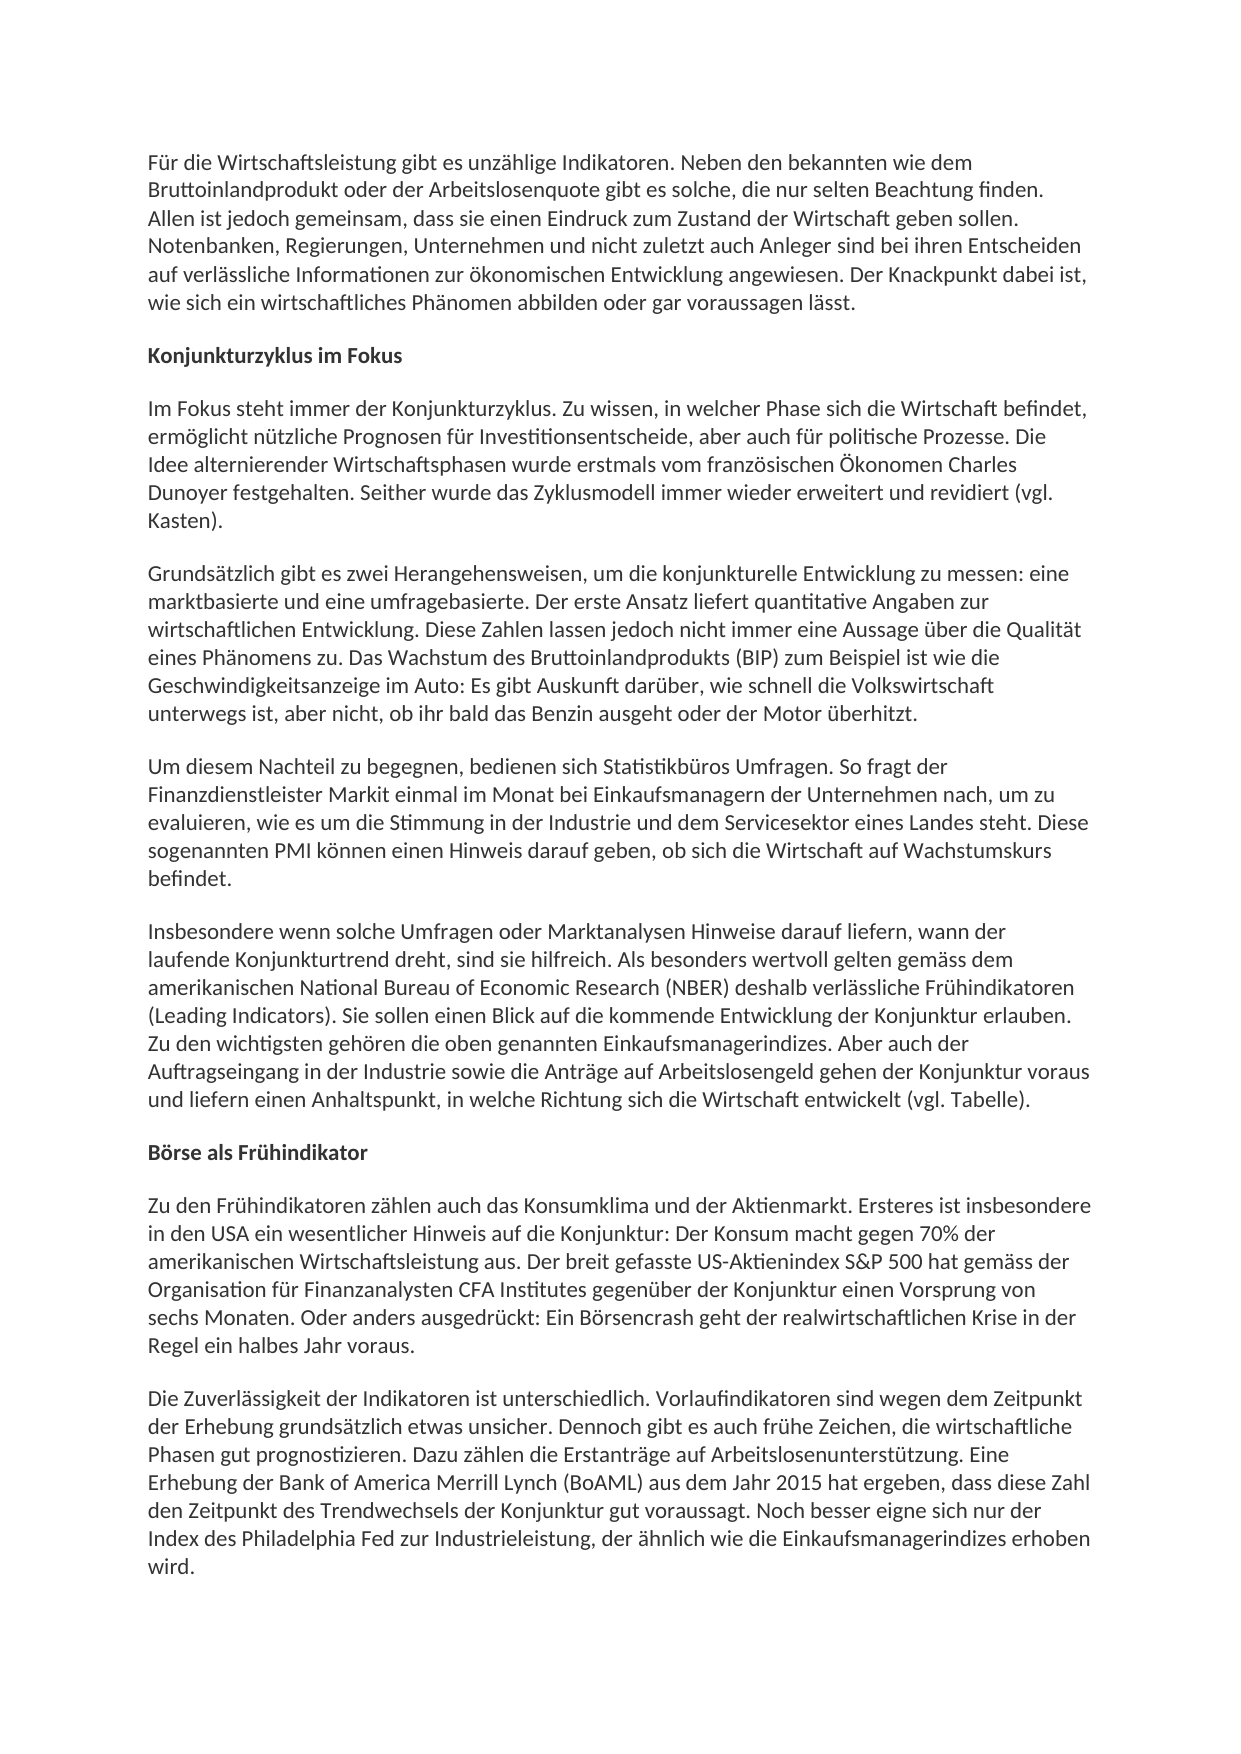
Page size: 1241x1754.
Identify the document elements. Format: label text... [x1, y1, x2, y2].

text Im Fokus steht immer der Konjunkturzyklus. Zu wissen, in welcher Phase sich die Wirtschaft befindet, ermöglicht nützliche Prognosen für Investitionsentscheide, aber auch für politische Prozesse. Die Idee alternierender Wirtschaftsphasen wurde erstmals vom französischen Ökonomen Charles Dunoyer festgehalten. Seither wurde das Zyklusmodell immer wieder erweitert und revidiert (vgl. Kasten). [148, 394, 1093, 534]
text Konjunkturzyklus im Fokus [148, 341, 1093, 369]
text Insbesondere wenn solche Umfragen oder Marktanalysen Hinweise darauf liefern, wann der laufende Konjunkturtrend dreht, sind sie hilfreich. Als besonders wertvoll gelten gemäss dem amerikanischen National Bureau of Economic Research (NBER) deshalb verlässliche Frühindikatoren (Leading Indicators). Sie sollen einen Blick auf die kommende Entwicklung der Konjunktur erlauben. Zu den wichtigsten gehören die oben genannten Einkaufsmanagerindizes. Aber auch der Auftragseingang in der Industrie sowie die Anträge auf Arbeitslosengeld gehen der Konjunktur voraus und liefern einen Anhaltspunkt, in welche Richtung sich die Wirtschaft entwickelt (vgl. Tabelle). [148, 917, 1093, 1113]
text Zu den Frühindikatoren zählen auch das Konsumklima und der Aktienmarkt. Ersteres ist insbesondere in den USA ein wesentlicher Hinweis auf die Konjunktur: Der Konsum macht gegen 70% der amerikanischen Wirtschaftsleistung aus. Der breit gefasste US-Aktienindex S&P 500 hat gemäss der Organisation für Finanzanalysten CFA Institutes gegenüber der Konjunktur einen Vorsprung von sechs Monaten. Oder anders ausgedrückt: Ein Börsencrash geht der realwirtschaftlichen Krise in der Regel ein halbes Jahr voraus. [148, 1191, 1093, 1359]
text Börse als Frühindikator [148, 1138, 1093, 1166]
text Um diesem Nachteil zu begegnen, bedienen sich Statistikbüros Umfragen. So fragt der Finanzdienstleister Markit einmal im Monat bei Einkaufsmanagern der Unternehmen nach, um zu evaluieren, wie es um die Stimmung in der Industrie und dem Servicesektor eines Landes steht. Diese sogenannten PMI können einen Hinweis darauf geben, ob sich die Wirtschaft auf Wachstumskurs befindet. [148, 752, 1093, 892]
text Für die Wirtschaftsleistung gibt es unzählige Indikatoren. Neben den bekannten wie dem Bruttoinlandprodukt oder der Arbeitslosenquote gibt es solche, die nur selten Beachtung finden. Allen ist jedoch gemeinsam, dass sie einen Eindruck zum Zustand der Wirtschaft geben sollen. Notenbanken, Regierungen, Unternehmen und nicht zuletzt auch Anleger sind bei ihren Entscheiden auf verlässliche Informationen zur ökonomischen Entwicklung angewiesen. Der Knackpunkt dabei ist, wie sich ein wirtschaftliches Phänomen abbilden oder gar voraussagen lässt. [148, 148, 1093, 316]
text Die Zuverlässigkeit der Indikatoren ist unterschiedlich. Vorlaufindikatoren sind wegen dem Zeitpunkt der Erhebung grundsätzlich etwas unsicher. Dennoch gibt es auch frühe Zeichen, die wirtschaftliche Phasen gut prognostizieren. Dazu zählen die Erstanträge auf Arbeitslosenunterstützung. Eine Erhebung der Bank of America Merrill Lynch (BoAML) aus dem Jahr 2015 hat ergeben, dass diese Zahl den Zeitpunkt des Trendwechsels der Konjunktur gut voraussagt. Noch besser eigne sich nur der Index des Philadelphia Fed zur Industrieleistung, der ähnlich wie die Einkaufsmanagerindizes erhoben wird. [148, 1384, 1093, 1581]
text Grundsätzlich gibt es zwei Herangehensweisen, um die konjunkturelle Entwicklung zu messen: eine marktbasierte und eine umfragebasierte. Der erste Ansatz liefert quantitative Angaben zur wirtschaftlichen Entwicklung. Diese Zahlen lassen jedoch nicht immer eine Aussage über die Qualität eines Phänomens zu. Das Wachstum des Bruttoinlandprodukts (BIP) zum Beispiel ist wie die Geschwindigkeitsanzeige im Auto: Es gibt Auskunft darüber, wie schnell die Volkswirtschaft unterwegs ist, aber nicht, ob ihr bald das Benzin ausgeht oder der Motor überhitzt. [148, 559, 1093, 727]
